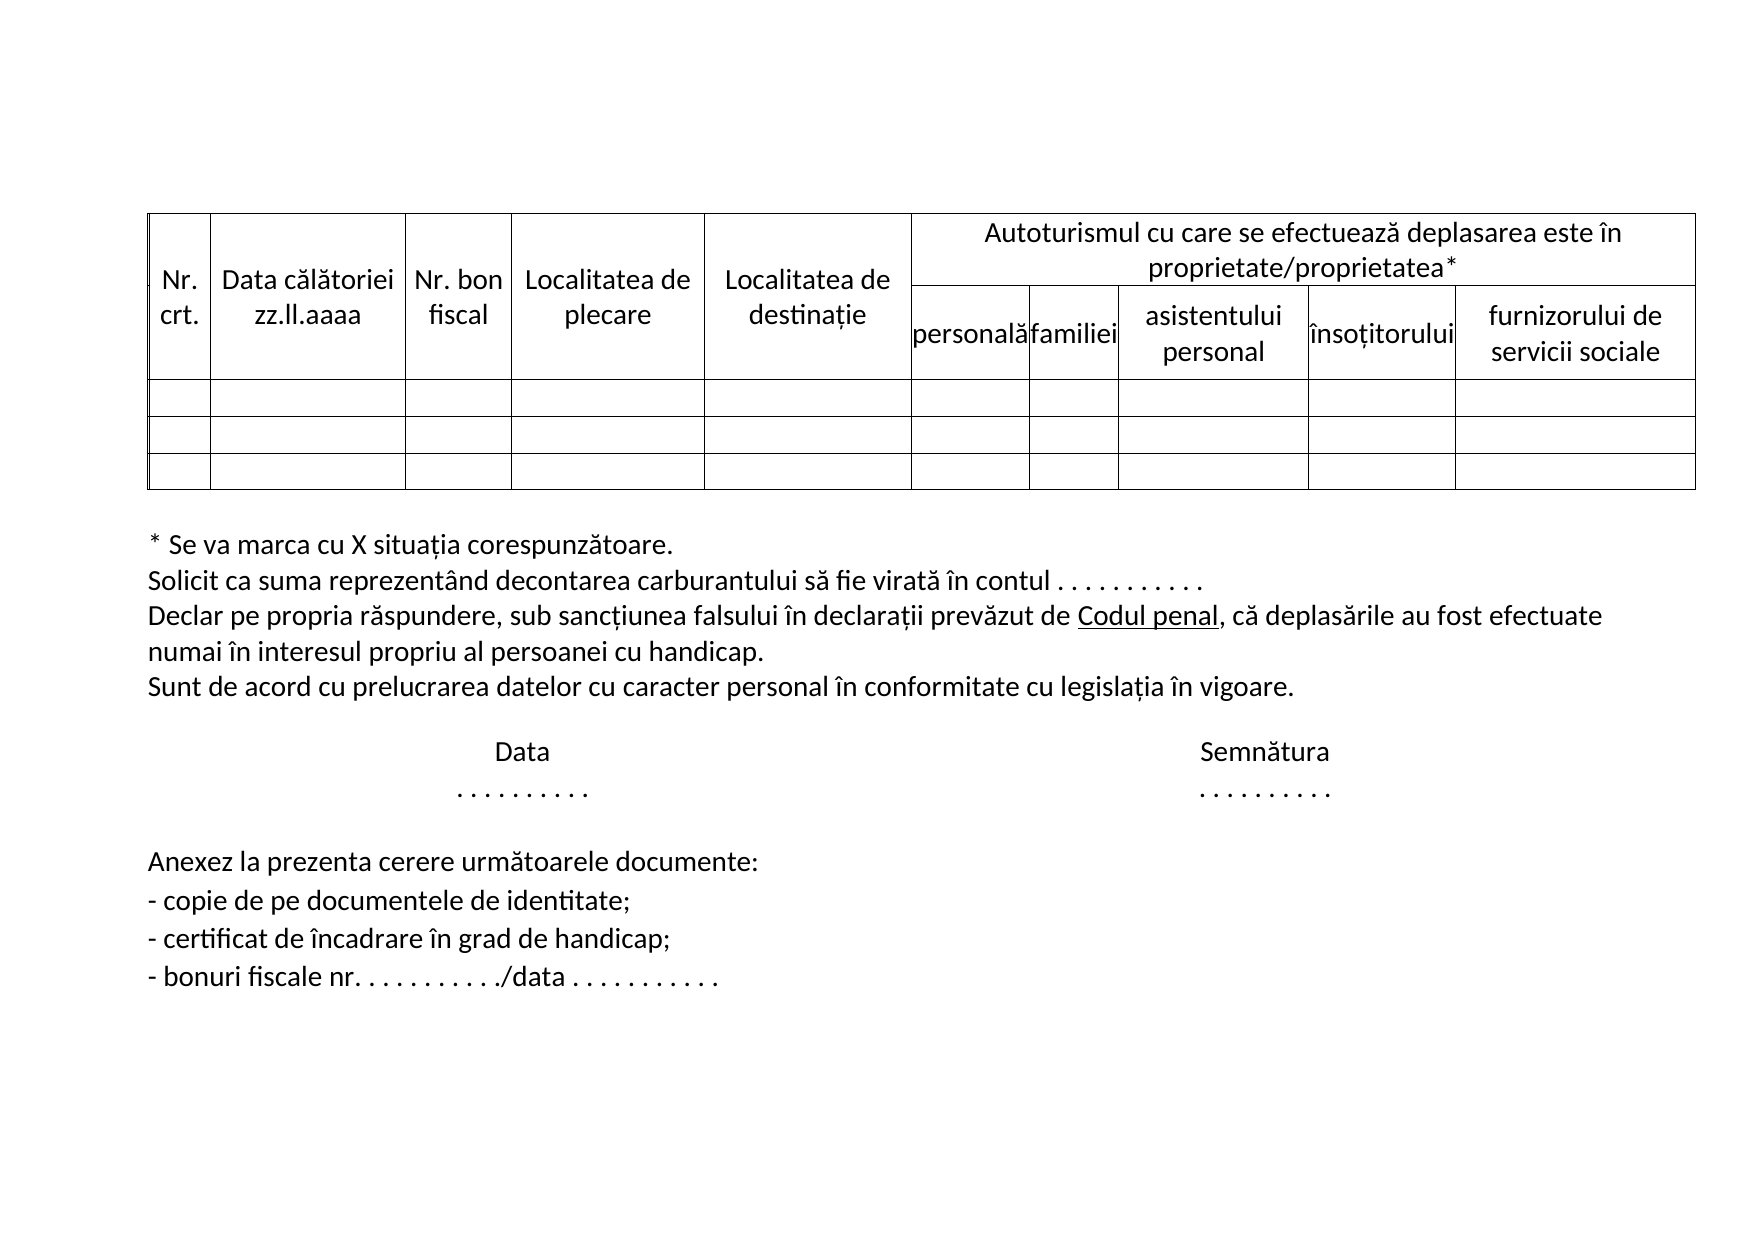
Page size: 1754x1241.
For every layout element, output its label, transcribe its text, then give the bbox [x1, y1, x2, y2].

table_cell [211, 417, 405, 453]
table_cell [1456, 417, 1695, 453]
table_cell [1309, 417, 1455, 453]
text * Se va marca cu X situația corespunzătoare. Solicit ca suma reprezentând decontarea carburantului să fie virată în contul . . . . . . . . . . . Declar pe propria răspundere, sub sancțiunea falsului în declarații prevăzut de Codul penal, că deplasările au fost efectuate numai în interesul propriu al persoanei cu handicap. Sunt de acord cu prelucrarea datelor cu caracter personal în conformitate cu legislația în vigoare. [148, 490, 1683, 732]
table_cell [705, 417, 911, 453]
text Anexez la prezenta cerere următoarele documente: - copie de pe documentele de identitate; - certificat de încadrare în grad de handicap; - bonuri fiscale nr. . . . . . . . . . ./data . . . . . . . . . . . [148, 805, 1683, 994]
table_cell [211, 454, 405, 489]
table_cell personală [912, 286, 1029, 379]
table_cell [150, 417, 210, 453]
table_cell [512, 380, 704, 416]
table_cell familiei [1030, 286, 1118, 379]
table_cell [406, 417, 511, 453]
table_cell asistentului personal [1119, 286, 1308, 379]
table_cell Nr. bon fiscal [406, 214, 511, 379]
table_cell [1119, 417, 1308, 453]
table_cell furnizorului de servicii sociale [1456, 286, 1695, 379]
table_cell Localitatea de plecare [512, 214, 704, 379]
table_cell [1030, 454, 1118, 489]
table_cell [705, 380, 911, 416]
table_cell [1119, 454, 1308, 489]
table_cell [406, 454, 511, 489]
table_cell Nr. crt. [150, 214, 210, 379]
table_cell Data . . . . . . . . . . [151, 734, 894, 805]
table_cell [912, 454, 1029, 489]
table_cell [406, 380, 511, 416]
table_cell [150, 454, 210, 489]
table_cell însoțitorului [1309, 286, 1455, 379]
table_cell Localitatea de destinație [705, 214, 911, 379]
table_cell [1030, 380, 1118, 416]
table_cell Autoturismul cu care se efectuează deplasarea este în proprietate/proprietatea* [912, 214, 1695, 285]
table_cell [1119, 380, 1308, 416]
table_cell [1030, 417, 1118, 453]
table_cell [912, 380, 1029, 416]
table_cell [1456, 380, 1695, 416]
table_cell [211, 380, 405, 416]
table_cell Semnătura . . . . . . . . . . [894, 734, 1636, 805]
table_cell [912, 417, 1029, 453]
table_cell [512, 454, 704, 489]
table_cell [1309, 454, 1455, 489]
table_cell [705, 454, 911, 489]
table_cell Data călătoriei zz.ll.aaaa [211, 214, 405, 379]
table_cell [1309, 380, 1455, 416]
table_cell [150, 380, 210, 416]
table_cell [512, 417, 704, 453]
table_cell [1456, 454, 1695, 489]
